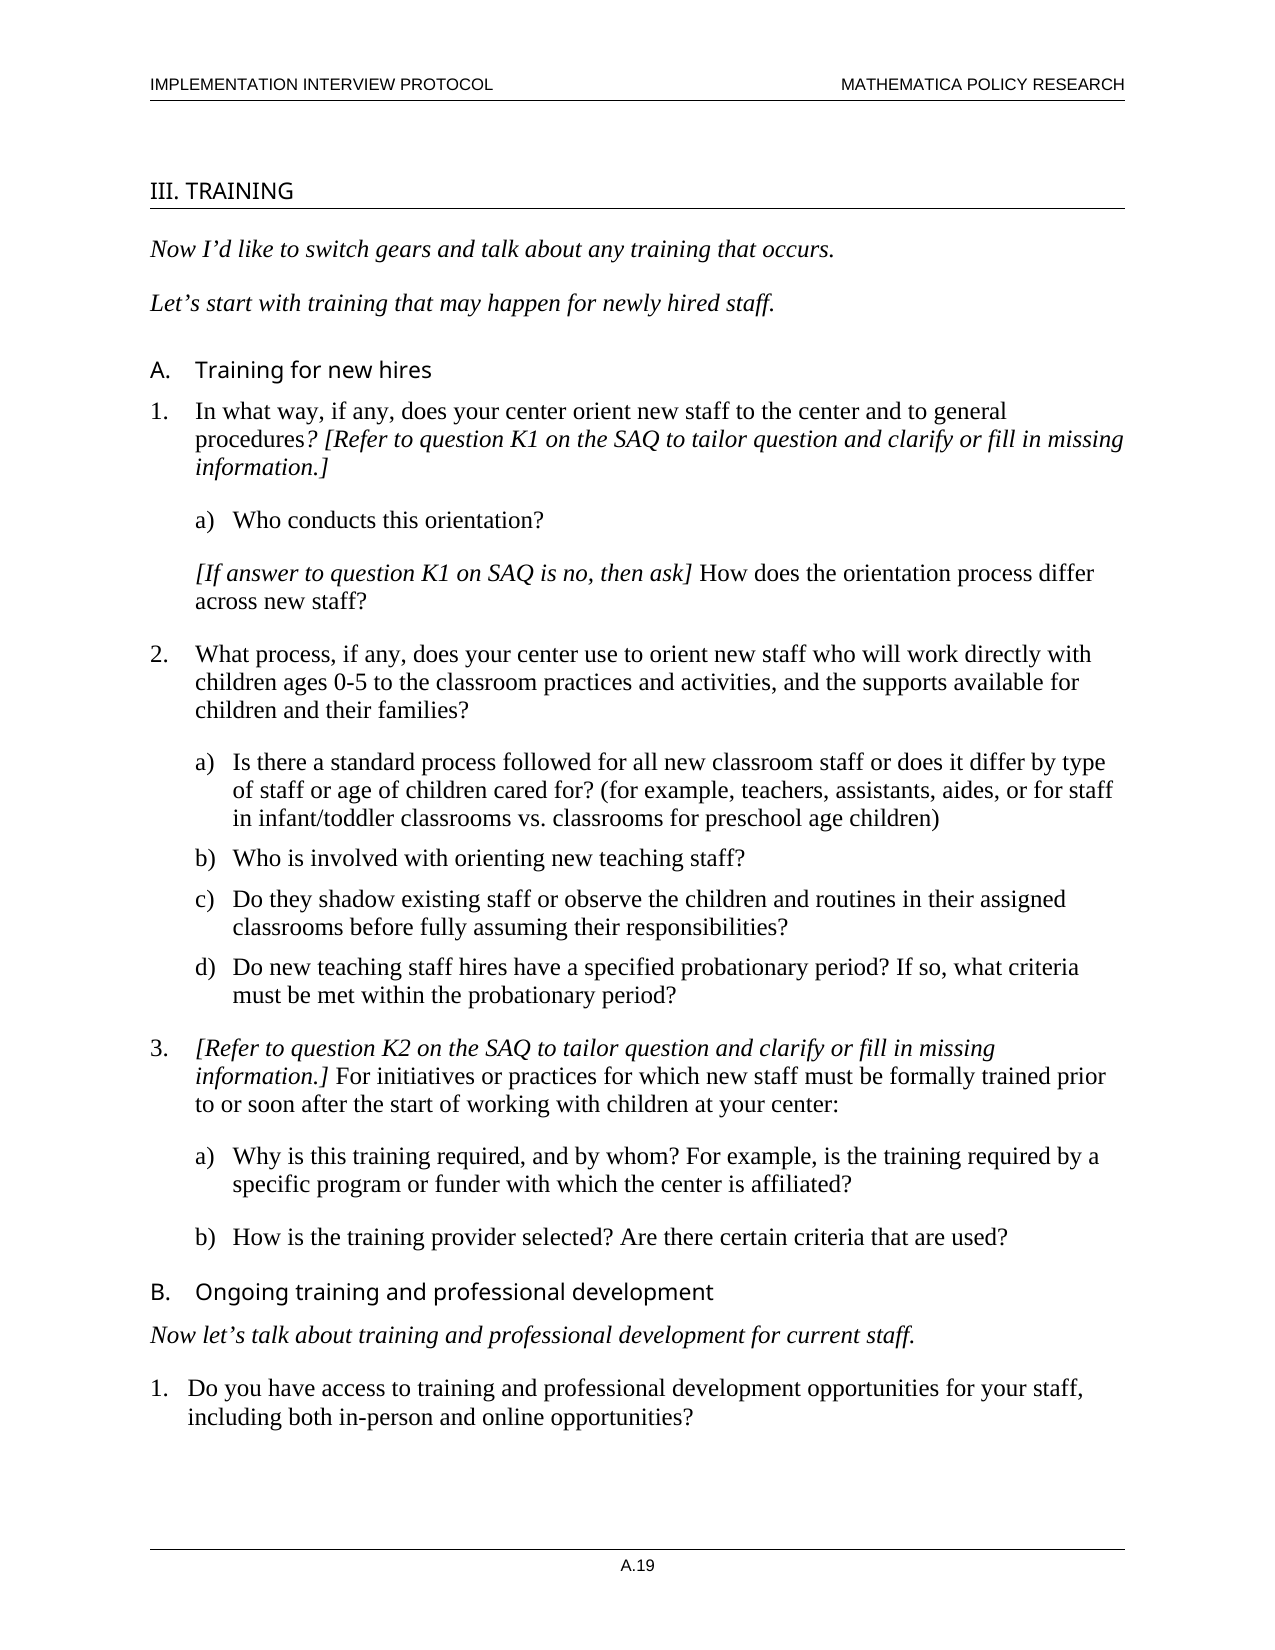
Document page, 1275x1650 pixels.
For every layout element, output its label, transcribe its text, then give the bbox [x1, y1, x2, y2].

text 2. What process, if any, does your center use to orient new staff who will work directly with children ages 0-5 to the classroom practices and activities, and the supports available for children and their families? [150, 640, 1125, 723]
text Now I’d like to switch gears and talk about any training that occurs. [150, 234, 1125, 263]
list Why is this training required, and by whom? For example, is the training required by a specific program or funder with which the center is affiliated? [195, 1142, 1125, 1198]
text Do new teaching staff hires have a specified probationary period? If so, what criteria must be met within the probationary period? [195, 953, 1125, 1009]
text A. Training for new hires [150, 354, 1125, 385]
text 1. In what way, if any, does your center orient new staff to the center and to general procedures? [Refer to question K1 on the SAQ to tailor question and clarify or fill in missing information.] [150, 398, 1125, 481]
text Who is involved with orienting new teaching staff? [195, 844, 1125, 872]
list How is the training provider selected? Are there certain criteria that are used? [195, 1223, 1125, 1251]
text Do they shadow existing staff or observe the children and routines in their assigned classrooms before fully assuming their responsibilities? [195, 885, 1125, 941]
text III. Training [150, 175, 1125, 208]
list Who conducts this orientation? [195, 506, 1125, 534]
text Now let’s talk about training and professional development for current staff. [150, 1320, 1125, 1348]
text Let’s start with training that may happen for newly hired staff. [150, 288, 1125, 316]
list Is there a standard process followed for all new classroom staff or does it differ by type of staff or age of children cared for? (for example, teachers, assistants, aides, or for staff in infant/toddler classrooms vs. classrooms for preschool age children) [195, 748, 1125, 832]
list Do you have access to training and professional development opportunities for your staff, including both in-person and online opportunities? [150, 1373, 1125, 1431]
text [If answer to question K1 on SAQ is no, then ask] How does the orientation process differ across new staff? [150, 559, 1125, 615]
text B. Ongoing training and professional development [150, 1276, 1125, 1307]
text 3. [Refer to question K2 on the SAQ to tailor question and clarify or fill in missing information.] For initiatives or practices for which new staff must be formally trained prior to or soon after the start of working with children at your center: [150, 1034, 1125, 1117]
